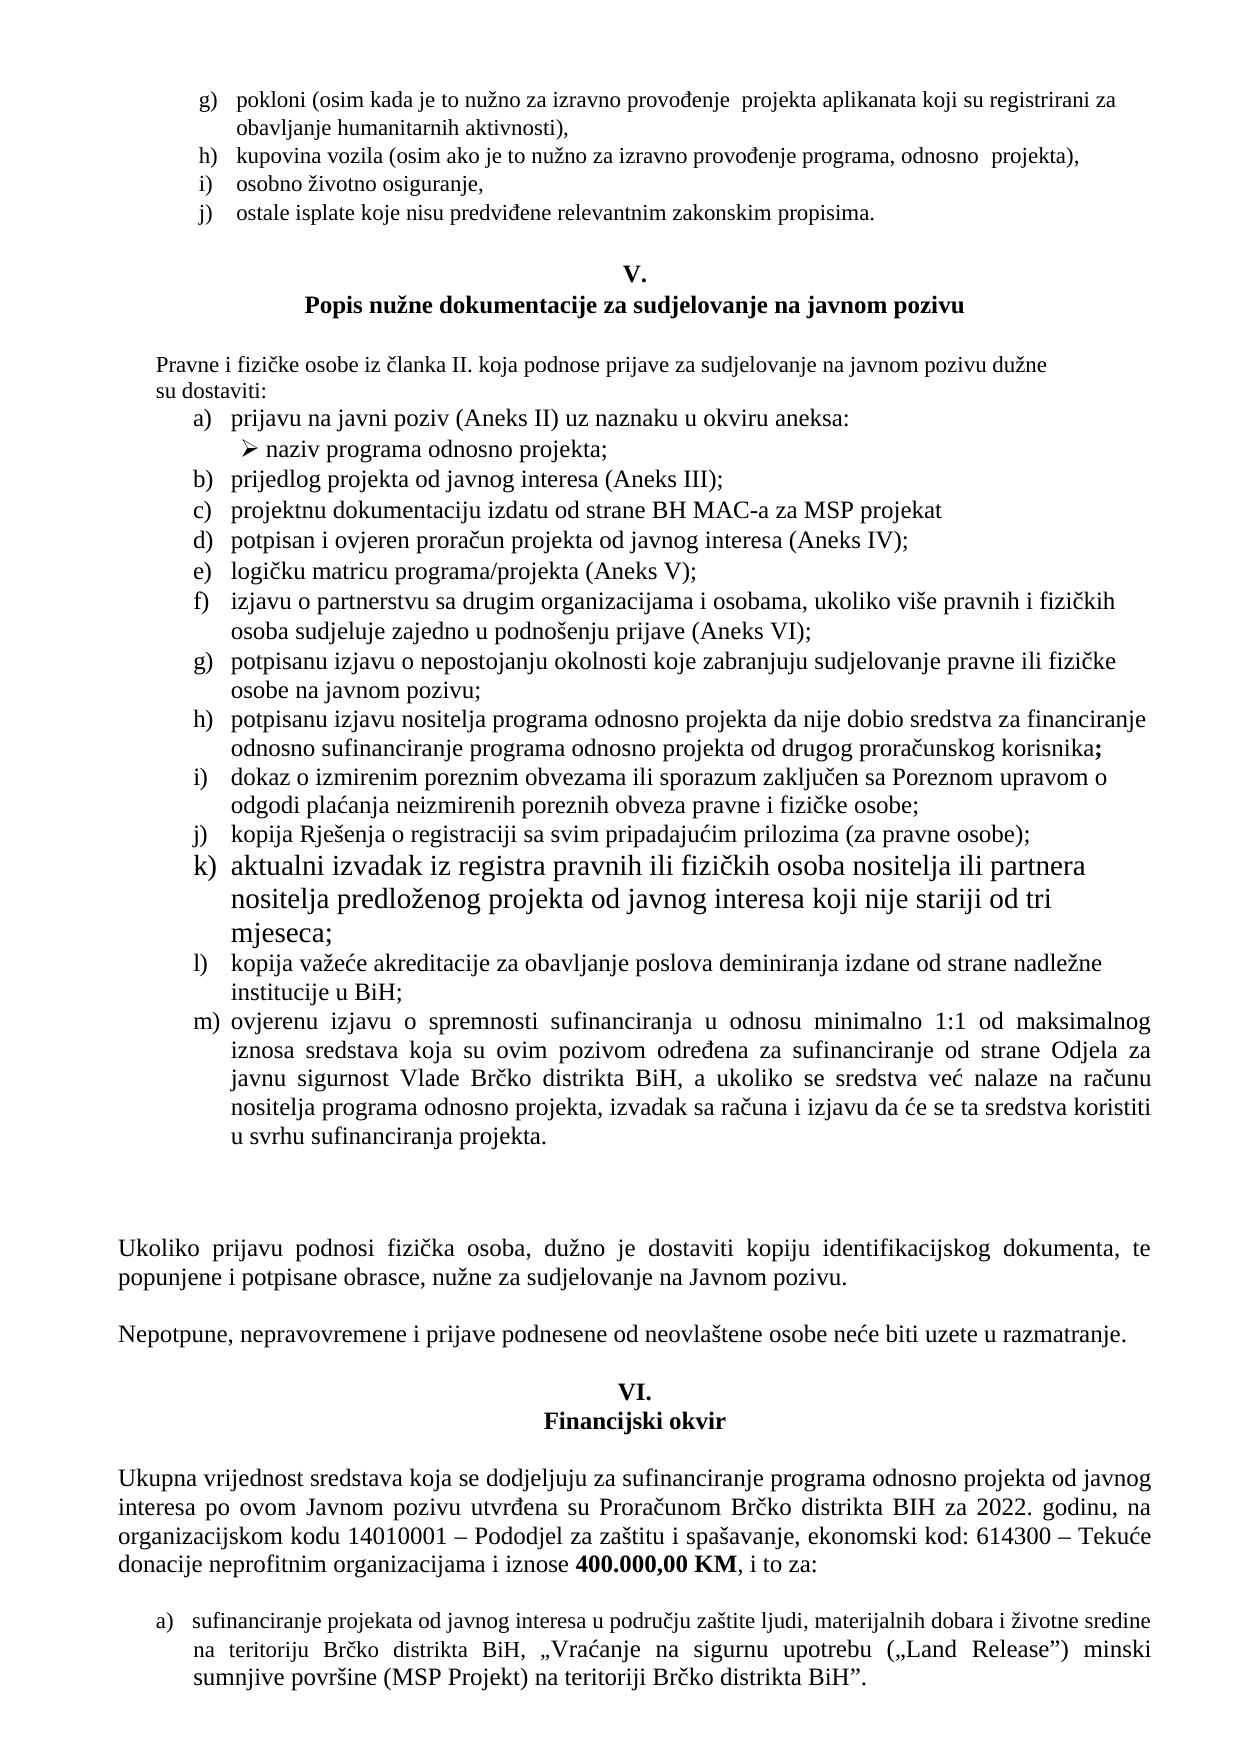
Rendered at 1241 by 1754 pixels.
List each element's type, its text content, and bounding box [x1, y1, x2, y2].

list aktualni izvadak iz registra pravnih ili fizičkih osoba nositelja ili partnera nositelja predloženog projekta od javnog interesa koji nije stariji od tri mjeseca; [193, 848, 1151, 948]
text su dostaviti: [156, 378, 1163, 404]
list dokaz o izmirenim poreznim obvezama ili sporazum zaključen sa Poreznom upravom o odgodi plaćanja neizmirenih poreznih obveza pravne i fizičke osobe; [193, 762, 1152, 819]
text Popis nužne dokumentacije za sudjelovanje na javnom pozivu [106, 290, 1163, 319]
text Nepotpune, nepravovremene i prijave podnesene od neovlaštene osobe neće biti uzete u razmatranje. [118, 1319, 1163, 1348]
list ovjerenu izjavu o spremnosti sufinanciranja u odnosu minimalno 1:1 od maksimalnog iznosa sredstava koja su ovim pozivom određena za sufinanciranje od strane Odjela za javnu sigurnost Vlade Brčko distrikta BiH, a ukoliko se sredstva već nalaze na računu nositelja programa odnosno projekta, izvadak sa računa i izjavu da će se ta sredstva koristiti u svrhu sufinanciranja projekta. [193, 1006, 1152, 1150]
list kupovina vozila (osim ako je to nužno za izravno provođenje programa, odnosno projekta), [198, 142, 1163, 168]
text Pravne i fizičke osobe iz članka II. koja podnose prijave za sudjelovanje na javnom pozivu dužne [156, 351, 1163, 378]
text Ukoliko prijavu podnosi fizička osoba, dužno je dostaviti kopiju identifikacijskog dokumenta, te popunjene i potpisane obrasce, nužne za sudjelovanje na Javnom pozivu. [118, 1233, 1152, 1291]
list ostale isplate koje nisu predviđene relevantnim zakonskim propisima. [198, 199, 1163, 225]
list prijavu na javni poziv (Aneks II) uz naznaku u okviru aneksa: [193, 404, 1163, 432]
list potpisanu izjavu nositelja programa odnosno projekta da nije dobio sredstva za financiranje odnosno sufinanciranje programa odnosno projekta od drugog proračunskog korisnika; [193, 704, 1151, 761]
list naziv programa odnosno projekta; [240, 434, 1163, 463]
text Ukupna vrijednost sredstava koja se dodjeljuju za sufinanciranje programa odnosno projekta od javnog interesa po ovom Javnom pozivu utvrđena su Proračunom Brčko distrikta BIH za 2022. godinu, na organizacijskom kodu 14010001 – Pododjel za zaštitu i spašavanje, ekonomski kod: 614300 – Tekuće donacije neprofitnim organizacijama i iznose 400.000,00 KM, i to za: [118, 1463, 1152, 1578]
text Financijski okvir [106, 1406, 1163, 1435]
list kopija važeće akreditacije za obavljanje poslova deminiranja izdane od strane nadležne institucije u BiH; [193, 948, 1152, 1006]
list osobno životno osiguranje, [198, 170, 1163, 197]
text VI. [106, 1377, 1163, 1406]
text V. [107, 259, 1163, 287]
list projektnu dokumentaciju izdatu od strane BH MAC-a za MSP projekat [193, 495, 1163, 523]
list potpisanu izjavu o nepostojanju okolnosti koje zabranjuju sudjelovanje pravne ili fizičke osobe na javnom pozivu; [193, 646, 1151, 704]
list izjavu o partnerstvu sa drugim organizacijama i osobama, ukoliko više pravnih i fizičkih osoba sudjeluje zajedno u podnošenju prijave (Aneks VI); [193, 586, 1152, 645]
list pokloni (osim kada je to nužno za izravno provođenje projekta aplikanata koji su registrirani za obavljanje humanitarnih aktivnosti), [198, 86, 1137, 140]
list logičku matricu programa/projekta (Aneks V); [193, 556, 1163, 584]
list potpisan i ovjeren proračun projekta od javnog interesa (Aneks IV); [193, 525, 1163, 554]
list kopija Rješenja o registraciji sa svim pripadajućim prilozima (za pravne osobe); [193, 819, 1163, 848]
list sufinanciranje projekata od javnog interesa u području zaštite ljudi, materijalnih dobara i životne sredine na teritoriju Brčko distrikta BiH, „Vraćanje na sigurnu upotrebu („Land Release”) minski sumnjive površine (MSP Projekt) na teritoriji Brčko distrikta BiH”. [156, 1607, 1152, 1691]
list prijedlog projekta od javnog interesa (Aneks III); [193, 464, 1163, 493]
